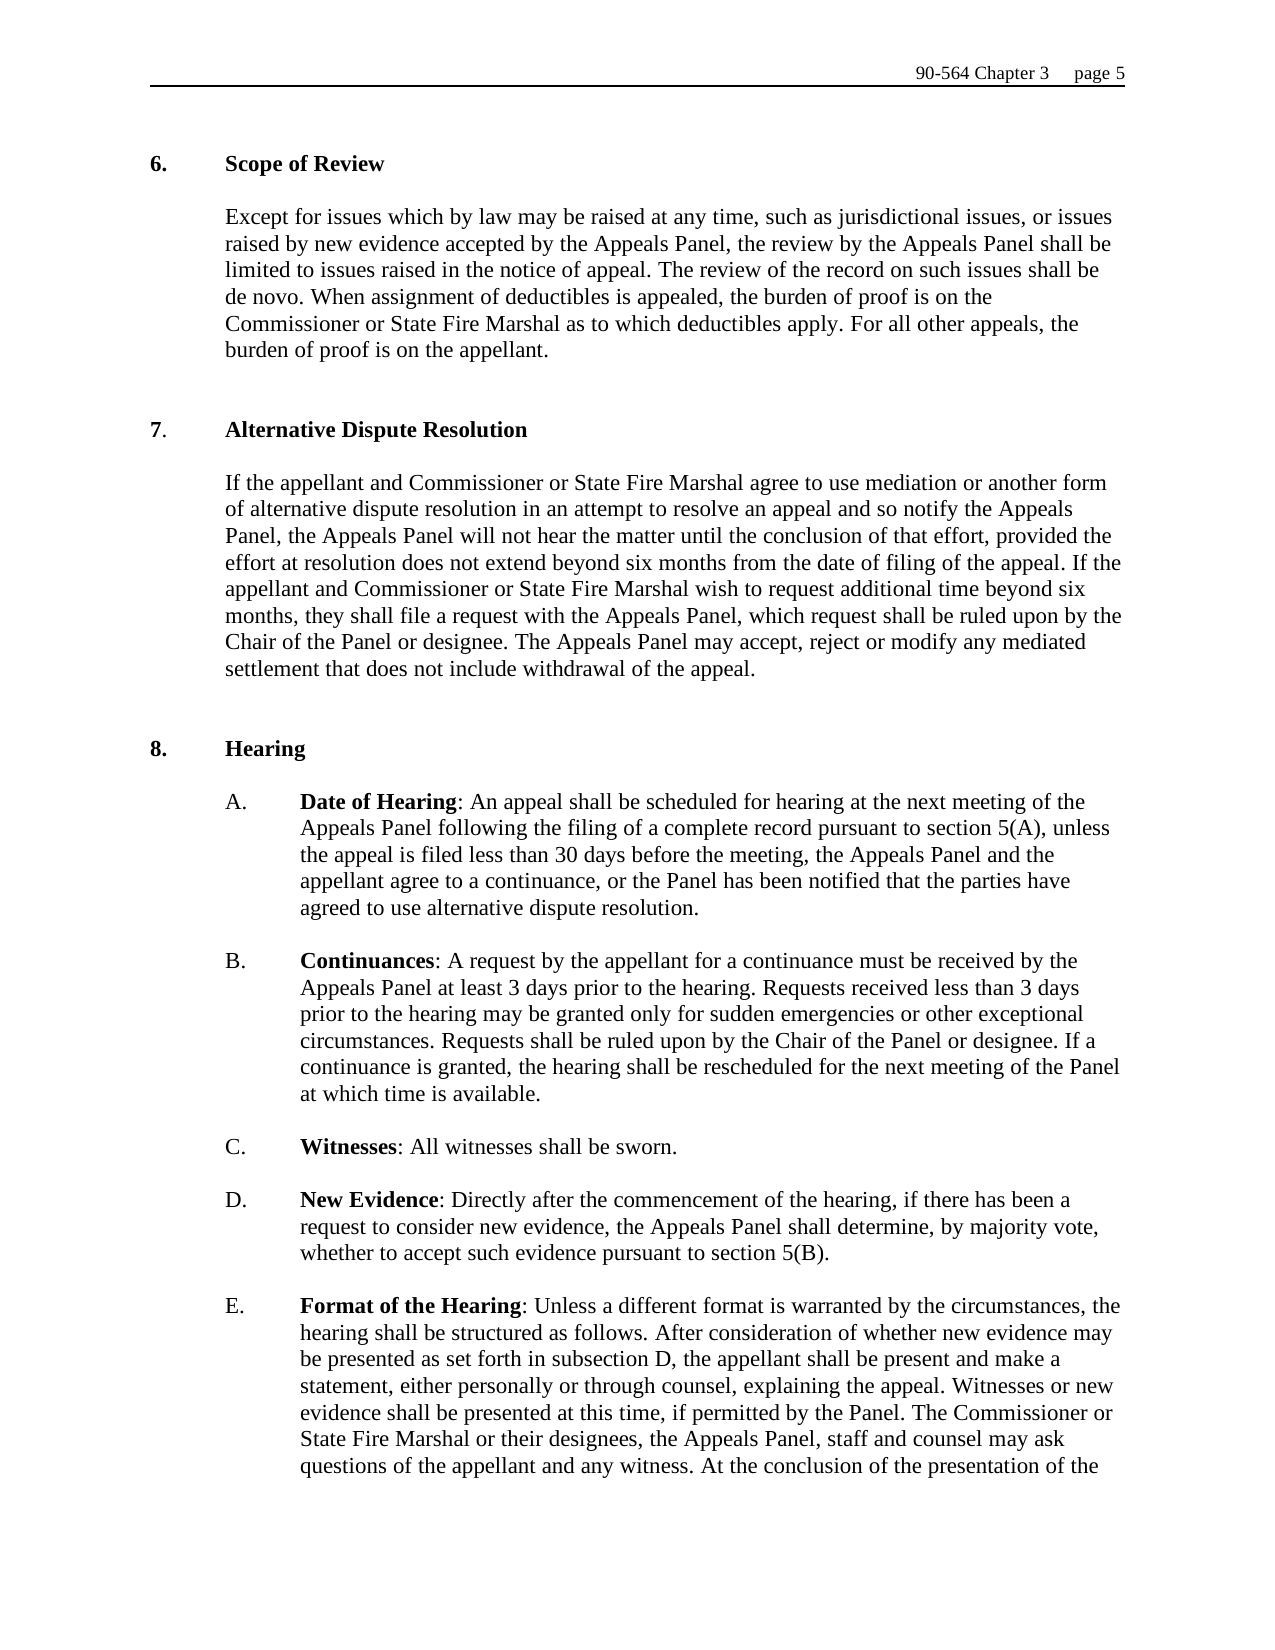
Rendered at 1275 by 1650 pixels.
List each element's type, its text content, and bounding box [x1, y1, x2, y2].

text D. New Evidence: Directly after the commencement of the hearing, if there has been a request to consider new evidence, the Appeals Panel shall determine, by majority vote, whether to accept such evidence pursuant to section 5(B). [225, 1186, 1125, 1266]
text 6. Scope of Review [150, 150, 1125, 177]
text Except for issues which by law may be raised at any time, such as jurisdictional issues, or issues raised by new evidence accepted by the Appeals Panel, the review by the Appeals Panel shall be limited to issues raised in the notice of appeal. The review of the record on such issues shall be de novo. When assignment of deductibles is appealed, the burden of proof is on the Commissioner or State Fire Marshal as to which deductibles apply. For all other appeals, the burden of proof is on the appellant. [225, 203, 1125, 362]
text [225, 1292, 1125, 1478]
text A. Date of Hearing: An appeal shall be scheduled for hearing at the next meeting of the Appeals Panel following the filing of a complete record pursuant to section 5(A), unless the appeal is filed less than 30 days before the meeting, the Appeals Panel and the appellant agree to a continuance, or the Panel has been notified that the parties have agreed to use alternative dispute resolution. [225, 787, 1125, 920]
text C. Witnesses: All witnesses shall be sworn. [150, 1133, 1125, 1159]
text 7. Alternative Dispute Resolution [150, 416, 1125, 442]
text 8. Hearing [150, 734, 1125, 761]
text B. Continuances: A request by the appellant for a continuance must be received by the Appeals Panel at least 3 days prior to the hearing. Requests received less than 3 days prior to the hearing may be granted only for sudden emergencies or other exceptional circumstances. Requests shall be ruled upon by the Chair of the Panel or designee. If a continuance is granted, the hearing shall be rescheduled for the next meeting of the Panel at which time is available. [225, 947, 1125, 1106]
text If the appellant and Commissioner or State Fire Marshal agree to use mediation or another form of alternative dispute resolution in an attempt to resolve an appeal and so notify the Appeals Panel, the Appeals Panel will not hear the matter until the conclusion of that effort, provided the effort at resolution does not extend beyond six months from the date of filing of the appeal. If the appellant and Commissioner or State Fire Marshal wish to request additional time beyond six months, they shall file a request with the Appeals Panel, which request shall be ruled upon by the Chair of the Panel or designee. The Appeals Panel may accept, reject or modify any mediated settlement that does not include withdrawal of the appeal. [159, 469, 1125, 681]
